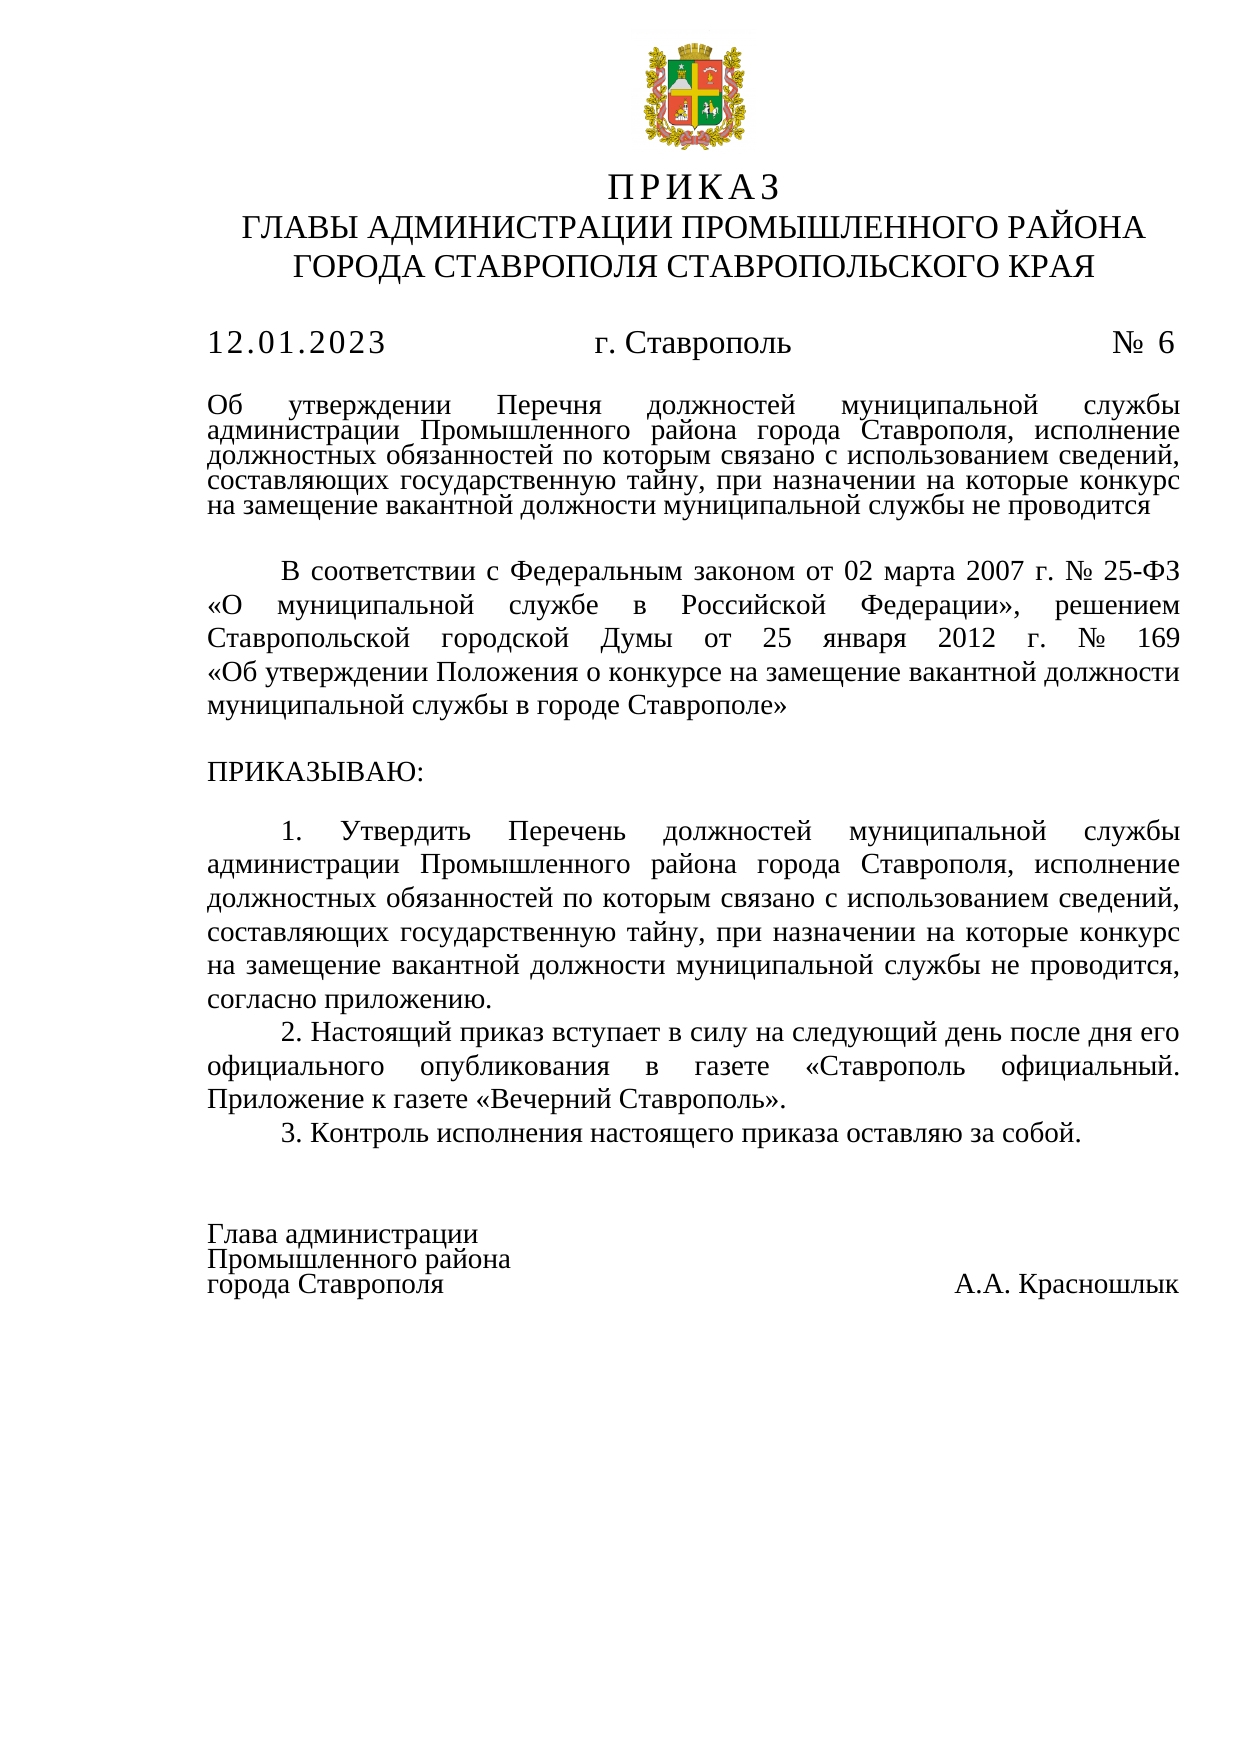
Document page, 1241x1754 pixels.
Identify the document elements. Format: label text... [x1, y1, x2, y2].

text ГЛАВЫ АДМИНИСТРАЦИИ ПРОМЫШЛЕННОГО РАЙОНА [207, 208, 1181, 246]
text ПРИКАЗЫВАЮ: [207, 754, 1181, 788]
text города Ставрополя А.А. Красношлык [207, 1273, 1181, 1298]
text Глава администрации [207, 1223, 1181, 1248]
text 3. Контроль исполнения настоящего приказа оставляю за собой. [207, 1115, 1181, 1148]
text П Р И К А З [207, 165, 1181, 208]
text ГОРОДА СТАВРОПОЛЯ СТАВРОПОЛЬСКОГО КРАЯ [207, 246, 1181, 284]
text 1. Утвердить Перечень должностей муниципальной службы администрации Промышленного района города Ставрополя, исполнение должностных обязанностей по которым связано с использованием сведений, составляющих государственную тайну, при назначении на которые конкурс на замещение вакантной должности муниципальной службы не проводится, согласно приложению. [207, 813, 1181, 1014]
text Промышленного района [207, 1248, 1181, 1273]
text В соответствии с Федеральным законом от 02 марта 2007 г. № 25-ФЗ «О муниципальной службе в Российской Федерации», решением Ставропольской городской Думы от 25 января 2012 г. № 169 «Об утверждении Положения о конкурсе на замещение вакантной должности муниципальной службы в городе Ставрополе» [207, 553, 1181, 721]
text Об утверждении Перечня должностей муниципальной службы администрации Промышленного района города Ставрополя, исполнение должностных обязанностей по которым связано с использованием сведений, составляющих государственную тайну, при назначении на которые конкурс на замещение вакантной должности муниципальной службы не проводится [207, 395, 1181, 520]
picture [631, 29, 757, 156]
text 2. Настоящий приказ вступает в силу на следующий день после дня его официального опубликования в газете «Ставрополь официальный. Приложение к газете «Вечерний Ставрополь». [207, 1014, 1181, 1115]
text 12.01.2023 г. Ставрополь № 6 [207, 323, 1181, 361]
